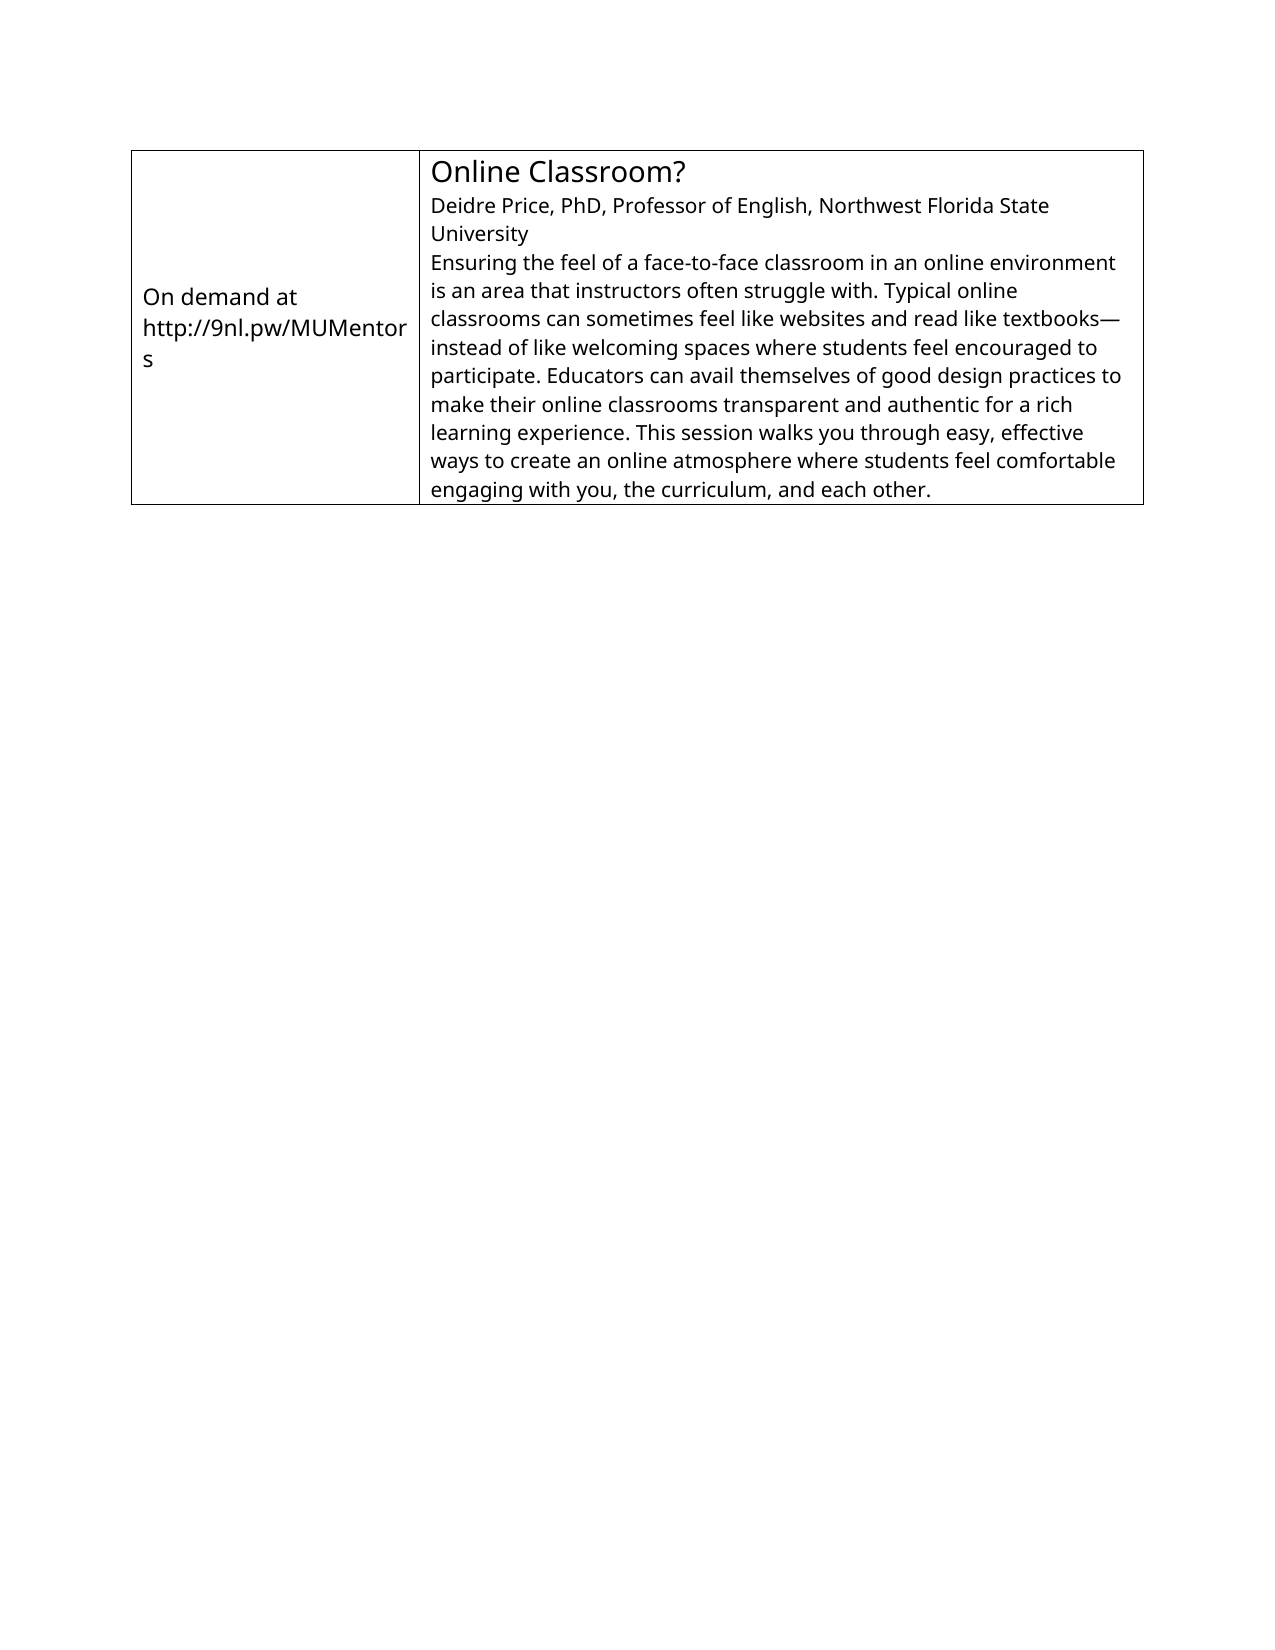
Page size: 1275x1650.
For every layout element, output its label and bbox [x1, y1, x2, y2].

table_cell [420, 151, 1143, 503]
table_cell [132, 151, 419, 503]
